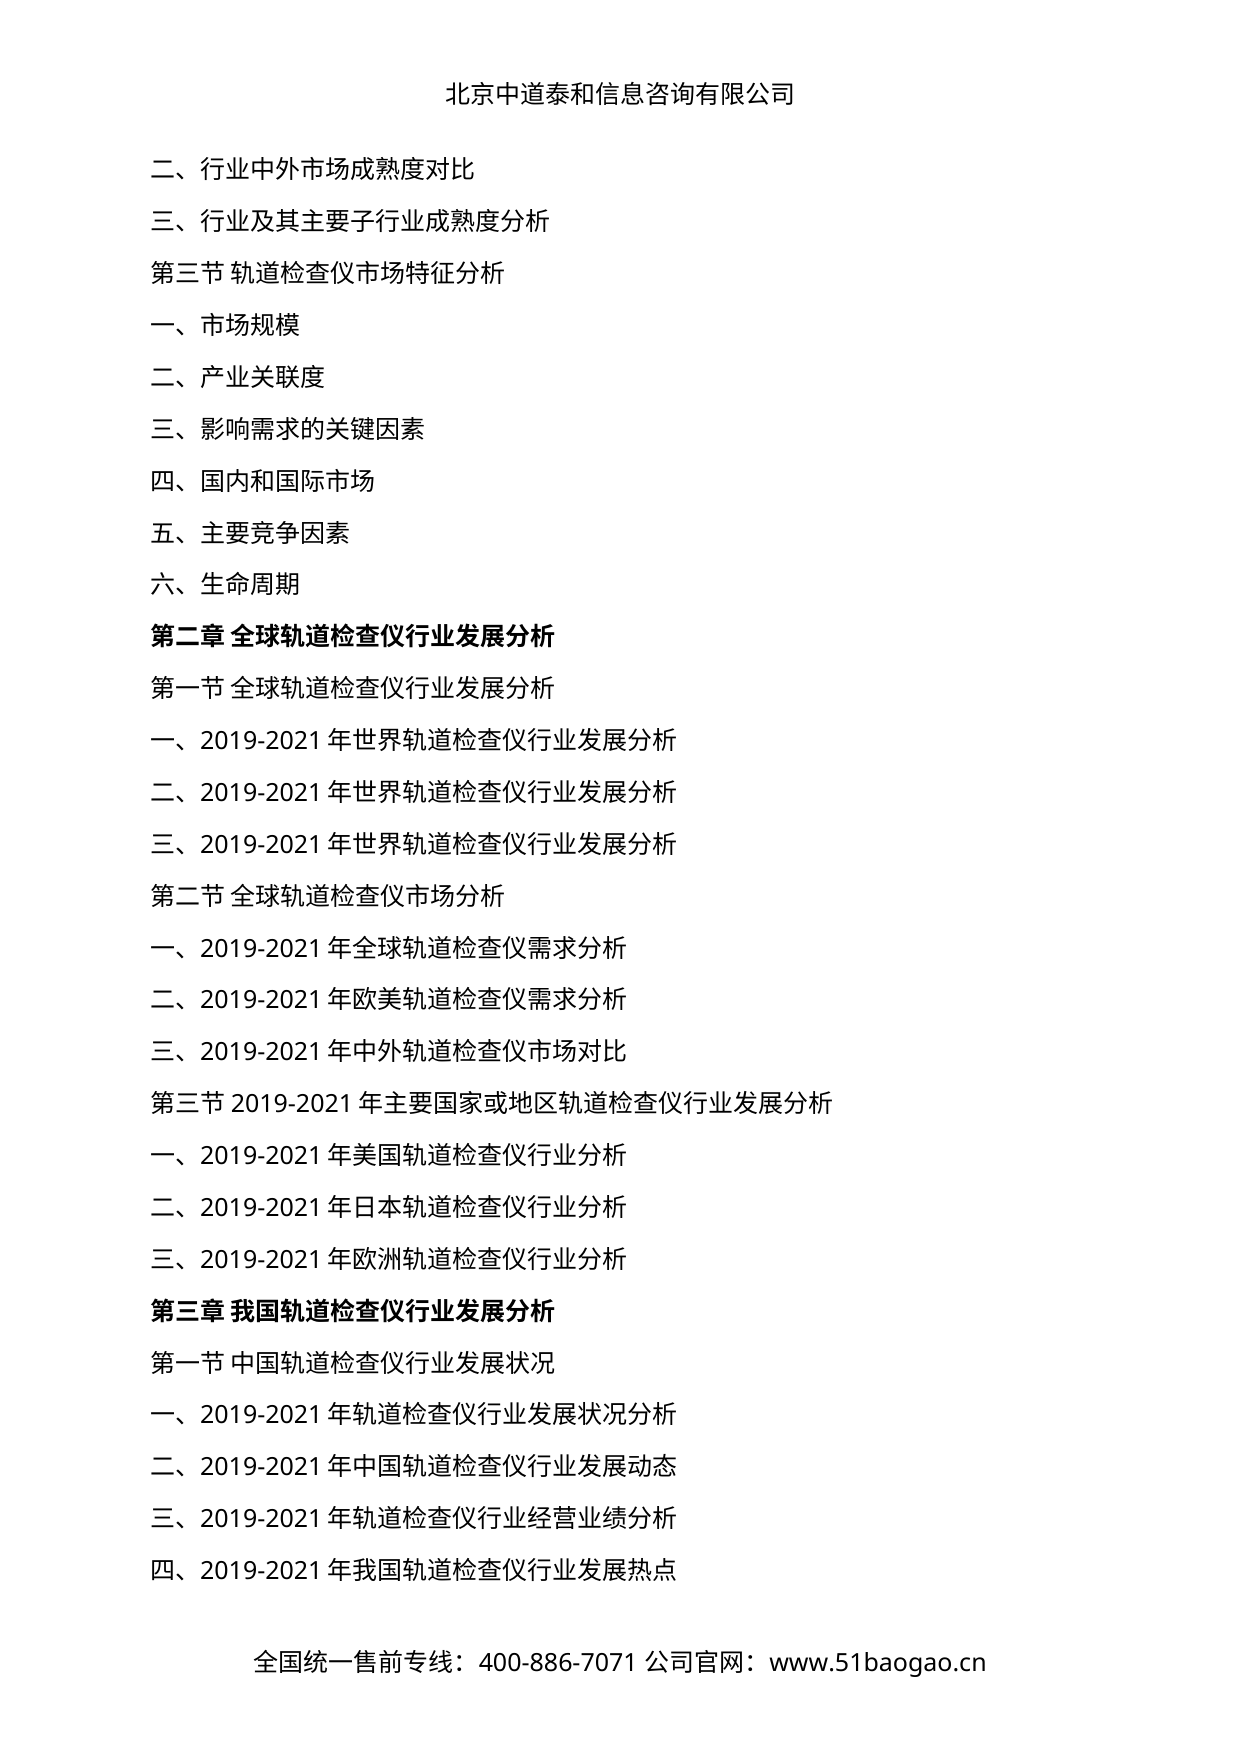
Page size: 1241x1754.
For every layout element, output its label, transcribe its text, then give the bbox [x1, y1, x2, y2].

text 二、行业中外市场成熟度对比 [150, 150, 1090, 186]
text 五、主要竞争因素 [150, 513, 1090, 549]
text 一、2019-2021年美国轨道检查仪行业分析 [150, 1136, 1090, 1172]
text 二、2019-2021年中国轨道检查仪行业发展动态 [150, 1447, 1090, 1483]
text 第一节 中国轨道检查仪行业发展状况 [150, 1343, 1090, 1379]
text 三、影响需求的关键因素 [150, 409, 1090, 446]
text 三、2019-2021年轨道检查仪行业经营业绩分析 [150, 1499, 1090, 1535]
text 第三章 我国轨道检查仪行业发展分析 [150, 1291, 1090, 1327]
text 第二节 全球轨道检查仪市场分析 [150, 876, 1090, 912]
text 第三节 轨道检查仪市场特征分析 [150, 254, 1090, 290]
text 三、2019-2021年世界轨道检查仪行业发展分析 [150, 824, 1090, 861]
text 一、2019-2021年世界轨道检查仪行业发展分析 [150, 721, 1090, 757]
text 第三节 2019-2021年主要国家或地区轨道检查仪行业发展分析 [150, 1084, 1090, 1120]
text 第一节 全球轨道检查仪行业发展分析 [150, 669, 1090, 705]
text 四、国内和国际市场 [150, 461, 1090, 497]
text 六、生命周期 [150, 565, 1090, 601]
text 三、2019-2021年欧洲轨道检查仪行业分析 [150, 1239, 1090, 1276]
text 二、2019-2021年日本轨道检查仪行业分析 [150, 1187, 1090, 1224]
text 二、2019-2021年欧美轨道检查仪需求分析 [150, 980, 1090, 1016]
text 一、2019-2021年轨道检查仪行业发展状况分析 [150, 1395, 1090, 1431]
text 四、2019-2021年我国轨道检查仪行业发展热点 [150, 1551, 1090, 1587]
text 二、产业关联度 [150, 357, 1090, 394]
text 一、2019-2021年全球轨道检查仪需求分析 [150, 928, 1090, 964]
text 第二章 全球轨道检查仪行业发展分析 [150, 617, 1090, 653]
text 三、行业及其主要子行业成熟度分析 [150, 202, 1090, 238]
text 二、2019-2021年世界轨道检查仪行业发展分析 [150, 772, 1090, 809]
text 三、2019-2021年中外轨道检查仪市场对比 [150, 1032, 1090, 1068]
text 一、市场规模 [150, 306, 1090, 342]
